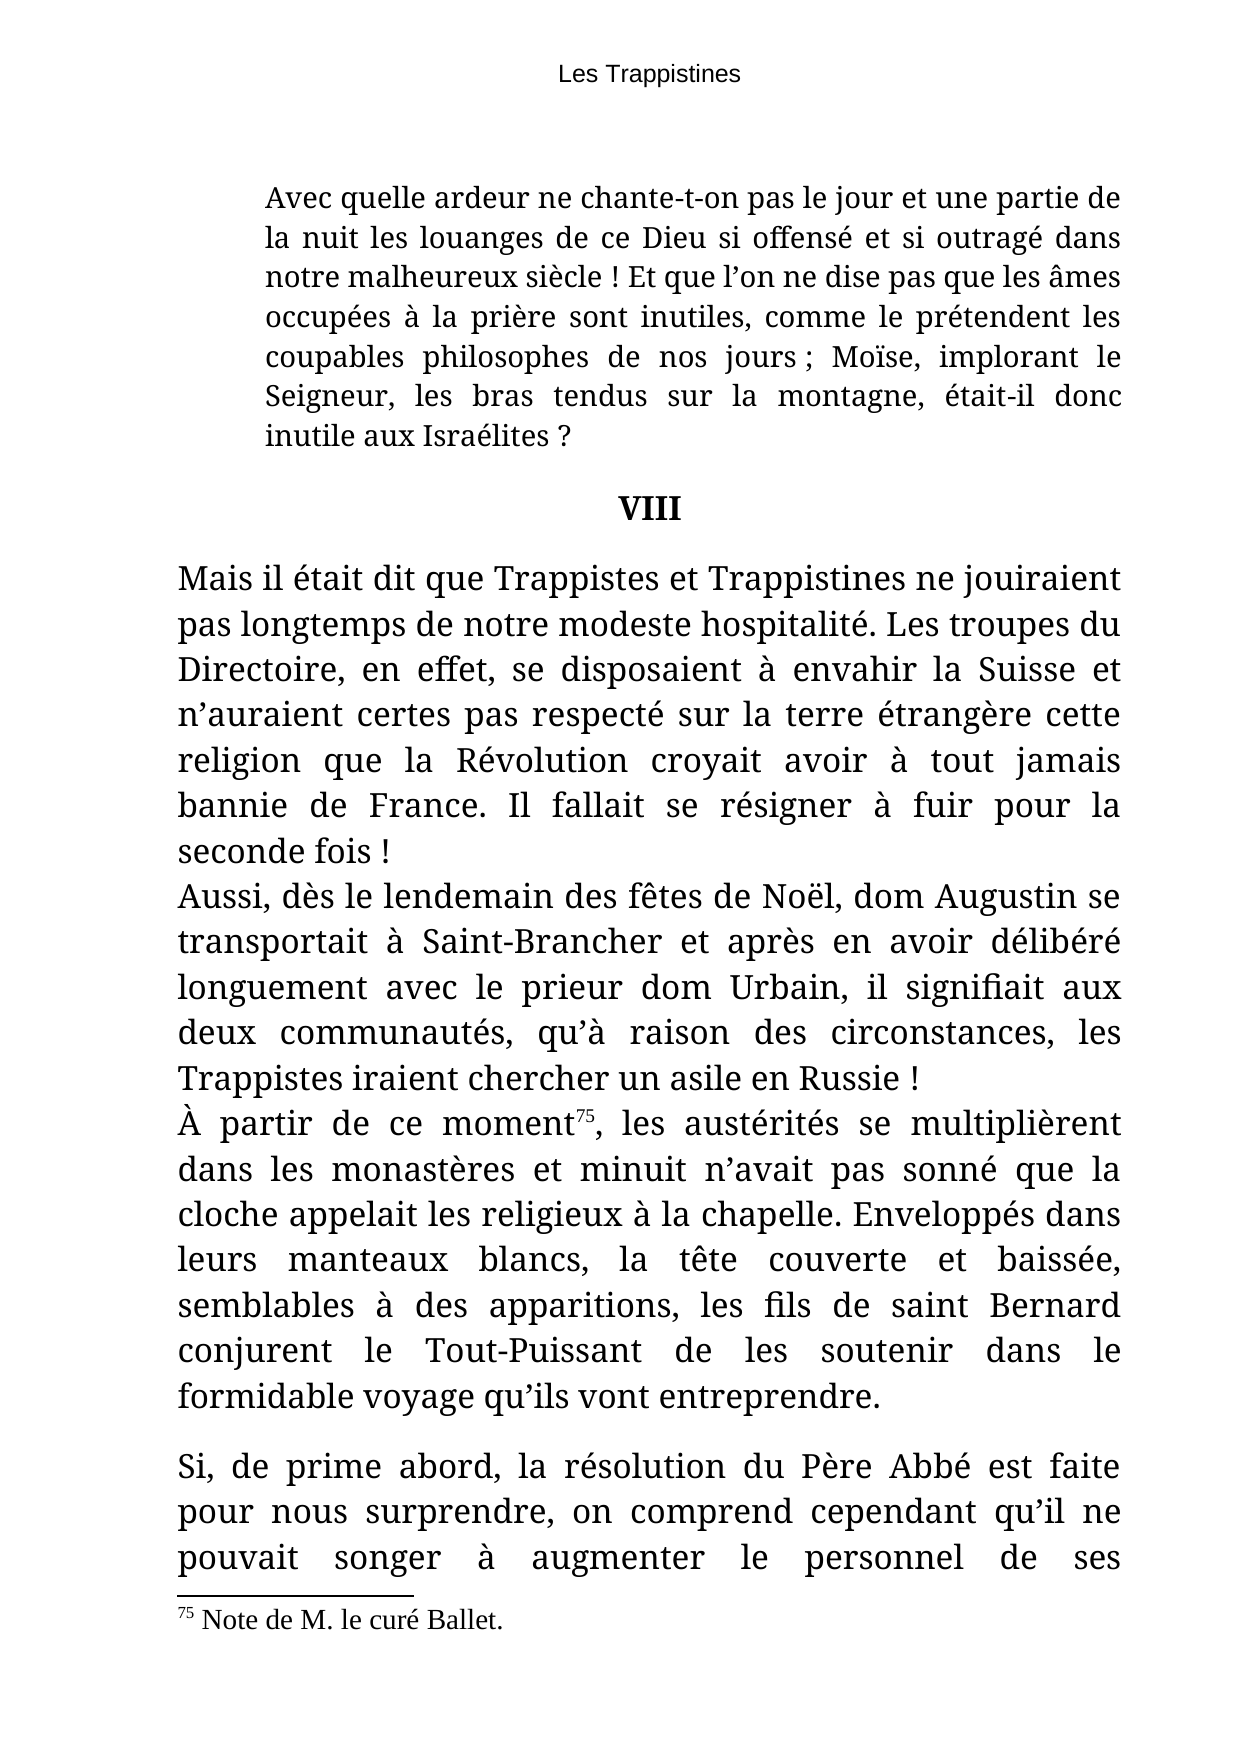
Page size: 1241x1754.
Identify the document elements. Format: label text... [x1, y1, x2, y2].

text VIII [177, 480, 1122, 530]
text À partir de ce moment, les austérités se multiplièrent dans les monastères et minuit n’avait pas sonné que la cloche appelait les religieux à la chapelle. Enveloppés dans leurs manteaux blancs, la tête couverte et baissée, semblables à des apparitions, les fils de saint Bernard conjurent le Tout-Puissant de les soutenir dans le formidable voyage qu’ils vont entreprendre. [177, 1100, 1122, 1418]
text Avec quelle ardeur ne chante-t-on pas le jour et une partie de la nuit les louanges de ce Dieu si offensé et si outragé dans notre malheureux siècle ! Et que l’on ne dise pas que les âmes occupées à la prière sont inutiles, comme le prétendent les coupables philosophes de nos jours ; Moïse, implorant le Seigneur, les bras tendus sur la montagne, était-il donc inutile aux Israélites ? [265, 177, 1122, 455]
text Aussi, dès le lendemain des fêtes de Noël, dom Augustin se transportait à Saint-Brancher et après en avoir délibéré longuement avec le prieur dom Urbain, il signifiait aux deux communautés, qu’à raison des circonstances, les Trappistes iraient chercher un asile en Russie ! [177, 873, 1122, 1100]
text Mais il était dit que Trappistes et Trappistines ne jouiraient pas longtemps de notre modeste hospitalité. Les troupes du Directoire, en effet, se disposaient à envahir la Suisse et n’auraient certes pas respecté sur la terre étrangère cette religion que la Révolution croyait avoir à tout jamais bannie de France. Il fallait se résigner à fuir pour la seconde fois ! [177, 555, 1122, 873]
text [177, 1443, 1122, 1579]
